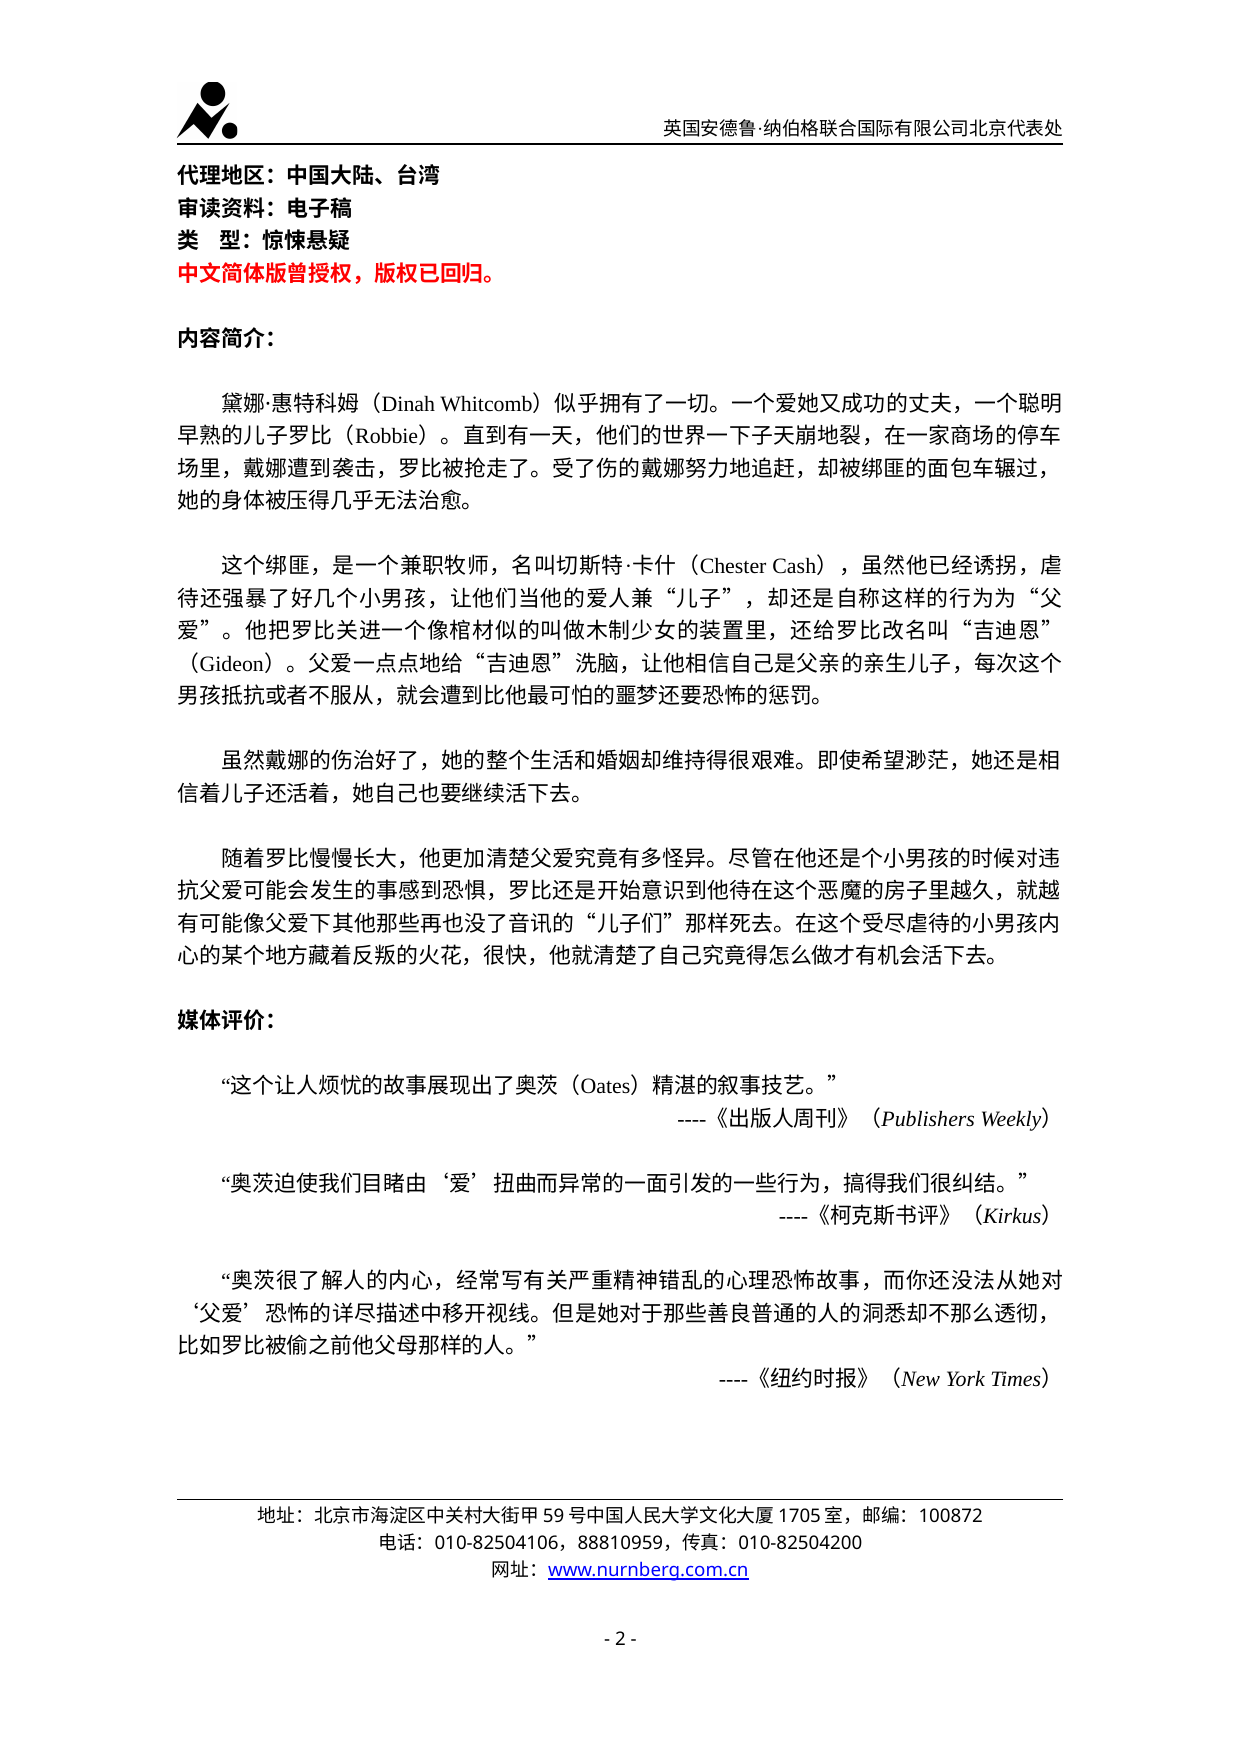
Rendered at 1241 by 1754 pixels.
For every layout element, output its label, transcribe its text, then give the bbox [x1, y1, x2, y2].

text 虽然戴娜的伤治好了，她的整个生活和婚姻却维持得很艰难。即使希望渺茫，她还是相信着儿子还活着，她自己也要继续活下去。 [177, 743, 1063, 808]
text 类 型：惊悚悬疑 [177, 223, 1063, 255]
picture [176, 82, 238, 139]
text “奥茨很了解人的内心，经常写有关严重精神错乱的心理恐怖故事，而你还没法从她对‘父爱’恐怖的详尽描述中移开视线。但是她对于那些善良普通的人的洞悉却不那么透彻，比如罗比被偷之前他父母那样的人。” [177, 1263, 1063, 1360]
text ----《出版人周刊》（Publishers Weekly） [177, 1100, 1063, 1133]
text 代理地区：中国大陆、台湾 [177, 158, 1063, 190]
text 审读资料：电子稿 [177, 190, 1063, 223]
text 随着罗比慢慢长大，他更加清楚父爱究竟有多怪异。尽管在他还是个小男孩的时候对违抗父爱可能会发生的事感到恐惧，罗比还是开始意识到他待在这个恶魔的房子里越久，就越有可能像父爱下其他那些再也没了音讯的“儿子们”那样死去。在这个受尽虐待的小男孩内心的某个地方藏着反叛的火花，很快，他就清楚了自己究竟得怎么做才有机会活下去。 [177, 840, 1063, 970]
text “奥茨迫使我们目睹由‘爱’扭曲而异常的一面引发的一些行为，搞得我们很纠结。” [177, 1165, 1063, 1198]
text 这个绑匪，是一个兼职牧师，名叫切斯特·卡什（Chester Cash），虽然他已经诱拐，虐待还强暴了好几个小男孩，让他们当他的爱人兼“儿子”，却还是自称这样的行为为“父爱”。他把罗比关进一个像棺材似的叫做木制少女的装置里，还给罗比改名叫“吉迪恩”（Gideon）。父爱一点点地给“吉迪恩”洗脑，让他相信自己是父亲的亲生儿子，每次这个男孩抵抗或者不服从，就会遭到比他最可怕的噩梦还要恐怖的惩罚。 [177, 548, 1063, 710]
text 媒体评价： [177, 1003, 1063, 1035]
text 黛娜·惠特科姆（Dinah Whitcomb）似乎拥有了一切。一个爱她又成功的丈夫，一个聪明早熟的儿子罗比（Robbie）。直到有一天，他们的世界一下子天崩地裂，在一家商场的停车场里，戴娜遭到袭击，罗比被抢走了。受了伤的戴娜努力地追赶，却被绑匪的面包车辗过，她的身体被压得几乎无法治愈。 [177, 385, 1063, 515]
text ----《纽约时报》（New York Times） [177, 1360, 1063, 1393]
text “这个让人烦忧的故事展现出了奥茨（Oates）精湛的叙事技艺。” [177, 1068, 1063, 1100]
text ----《柯克斯书评》（Kirkus） [177, 1198, 1063, 1230]
text 中文简体版曾授权，版权已回归。 [177, 255, 1063, 288]
text 内容简介： [177, 320, 1063, 353]
